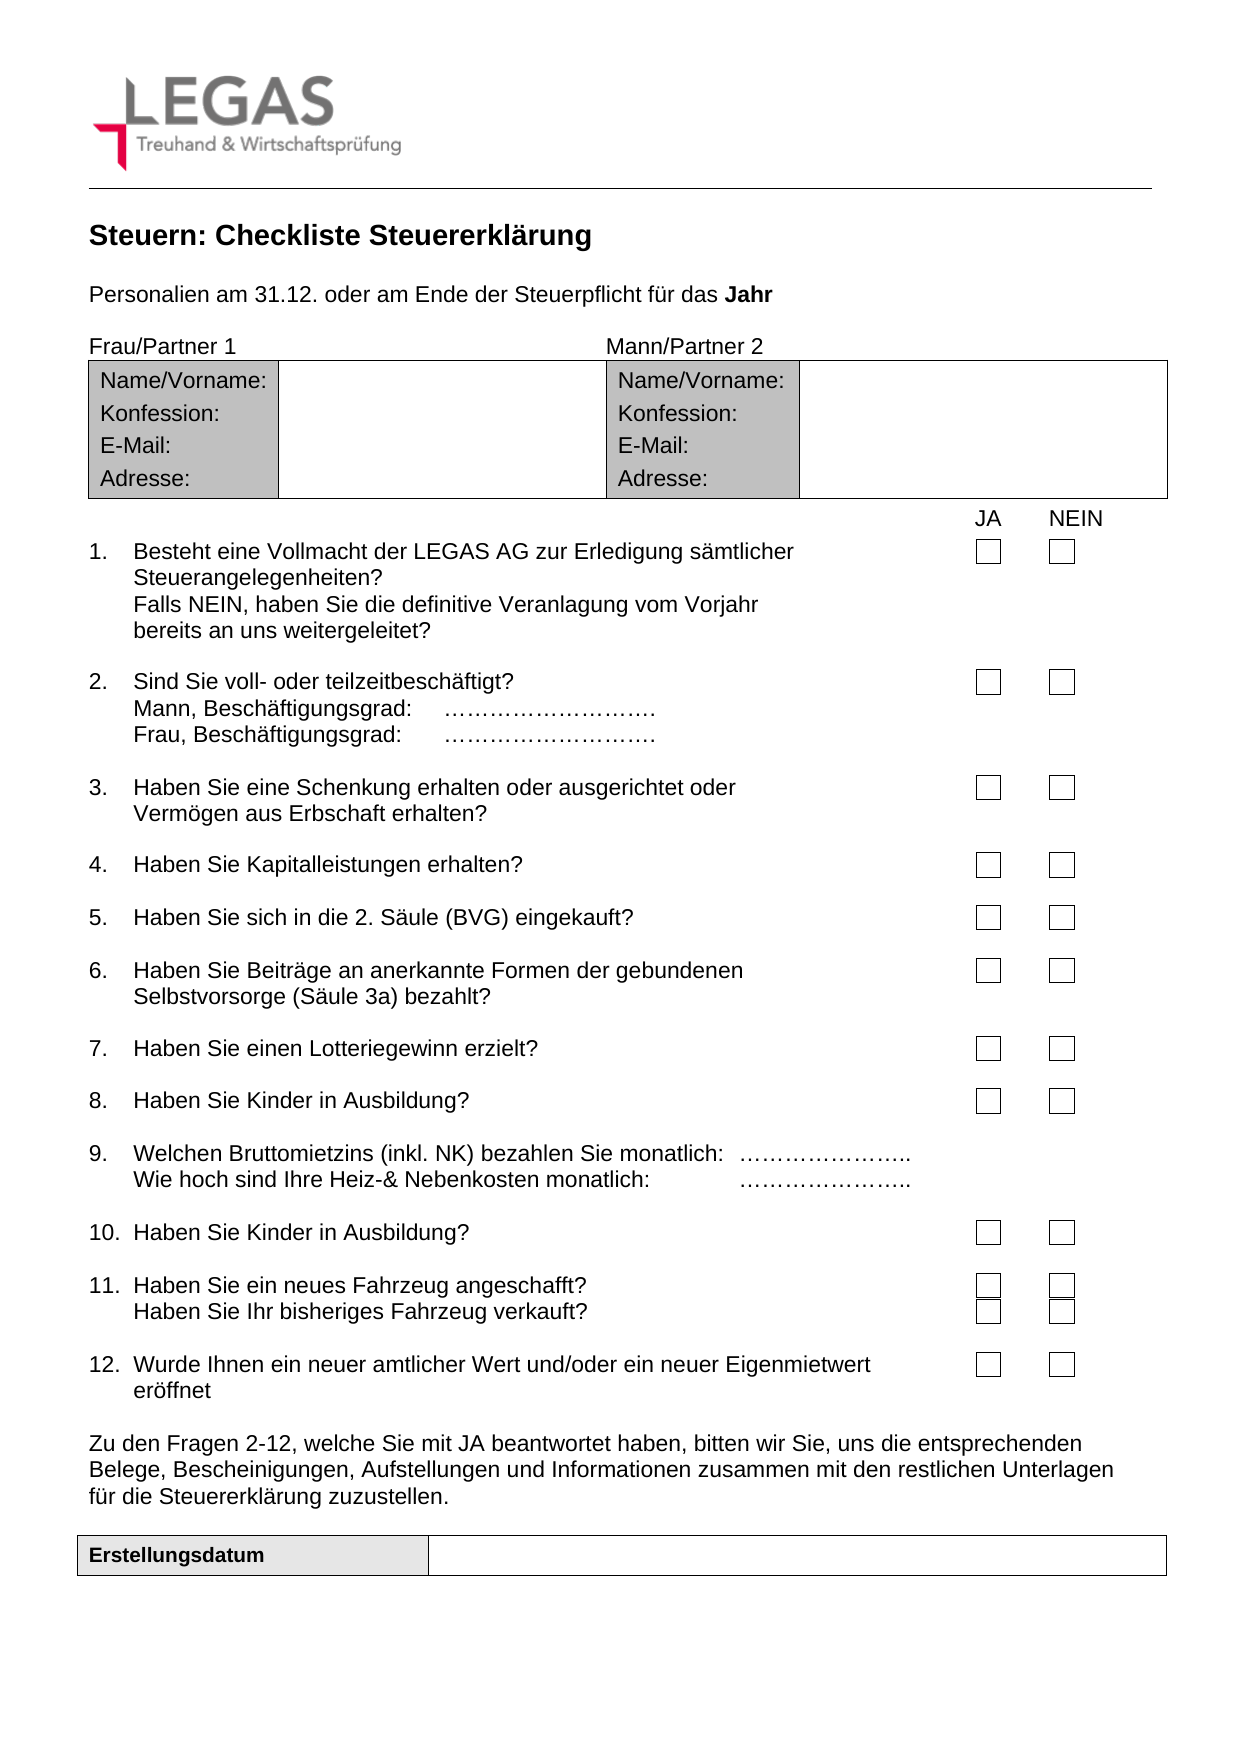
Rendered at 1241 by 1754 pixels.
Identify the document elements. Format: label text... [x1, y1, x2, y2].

list Haben Sie sich in die 2. Säule (BVG) eingekauft? [89, 904, 1152, 931]
text Steuerangelegenheiten? [89, 564, 1152, 591]
list Haben Sie einen Lotteriegewinn erzielt? [89, 1034, 1152, 1061]
table_header [429, 1536, 1166, 1575]
text bereits an uns weitergeleitet? [89, 617, 1152, 643]
list Haben Sie Kapitalleistungen erhalten? [89, 851, 1152, 878]
list Zu den Fragen 2-12, welche Sie mit JA beantwortet haben, bitten wir Sie, uns die entsprechenden Belege, Bescheinigungen, Aufstellungen und Informationen zusammen mit den restlichen Unterlagen [89, 1430, 1152, 1483]
list Wurde Ihnen ein neuer amtlicher Wert und/oder ein neuer Eigenmietwert [89, 1351, 1152, 1377]
table_header Name/Vorname: Konfession: E-Mail: Adresse: [607, 361, 799, 498]
table_header [279, 361, 606, 498]
list Haben Sie Ihr bisheriges Fahrzeug verkauft? [89, 1298, 1152, 1324]
list Sind Sie voll- oder teilzeitbeschäftigt? [89, 668, 1152, 695]
text Vermögen aus Erbschaft erhalten? [89, 800, 1152, 826]
list Haben Sie eine Schenkung erhalten oder ausgerichtet oder [89, 774, 1152, 800]
text Selbstvorsorge (Säule 3a) bezahlt? [89, 983, 1152, 1009]
list Haben Sie Kinder in Ausbildung? [89, 1219, 1152, 1245]
list Welchen Bruttomietzins (inkl. NK) bezahlen Sie monatlich: ………………….. [89, 1140, 1152, 1166]
list Mann, Beschäftigungsgrad: ………………………. [89, 695, 1152, 721]
list eröffnet [89, 1377, 1152, 1403]
list Frau, Beschäftigungsgrad: ………………………. [89, 721, 1152, 747]
list Falls NEIN, haben Sie die definitive Veranlagung vom Vorjahr [89, 591, 1152, 617]
list für die Steuererklärung zuzustellen. [89, 1483, 1152, 1509]
list Haben Sie Beiträge an anerkannte Formen der gebundenen [89, 957, 1152, 983]
text JA NEIN [89, 505, 1152, 532]
table_header Erstellungsdatum [78, 1536, 428, 1575]
list Wie hoch sind Ihre Heiz-& Nebenkosten monatlich: ………………….. [89, 1166, 1152, 1193]
table_header Name/Vorname: Konfession: E-Mail: Adresse: [89, 361, 278, 498]
picture [88, 70, 409, 176]
list Haben Sie Kinder in Ausbildung? [89, 1087, 1152, 1114]
list Haben Sie ein neues Fahrzeug angeschafft? [89, 1272, 1152, 1298]
text Frau/Partner 1 Mann/Partner 2 [89, 333, 1152, 359]
text Personalien am 31.12. oder am Ende der Steuerpflicht für das Jahr [89, 281, 1152, 307]
table_header [800, 361, 1167, 498]
list Besteht eine Vollmacht der LEGAS AG zur Erledigung sämtlicher [89, 538, 1152, 564]
